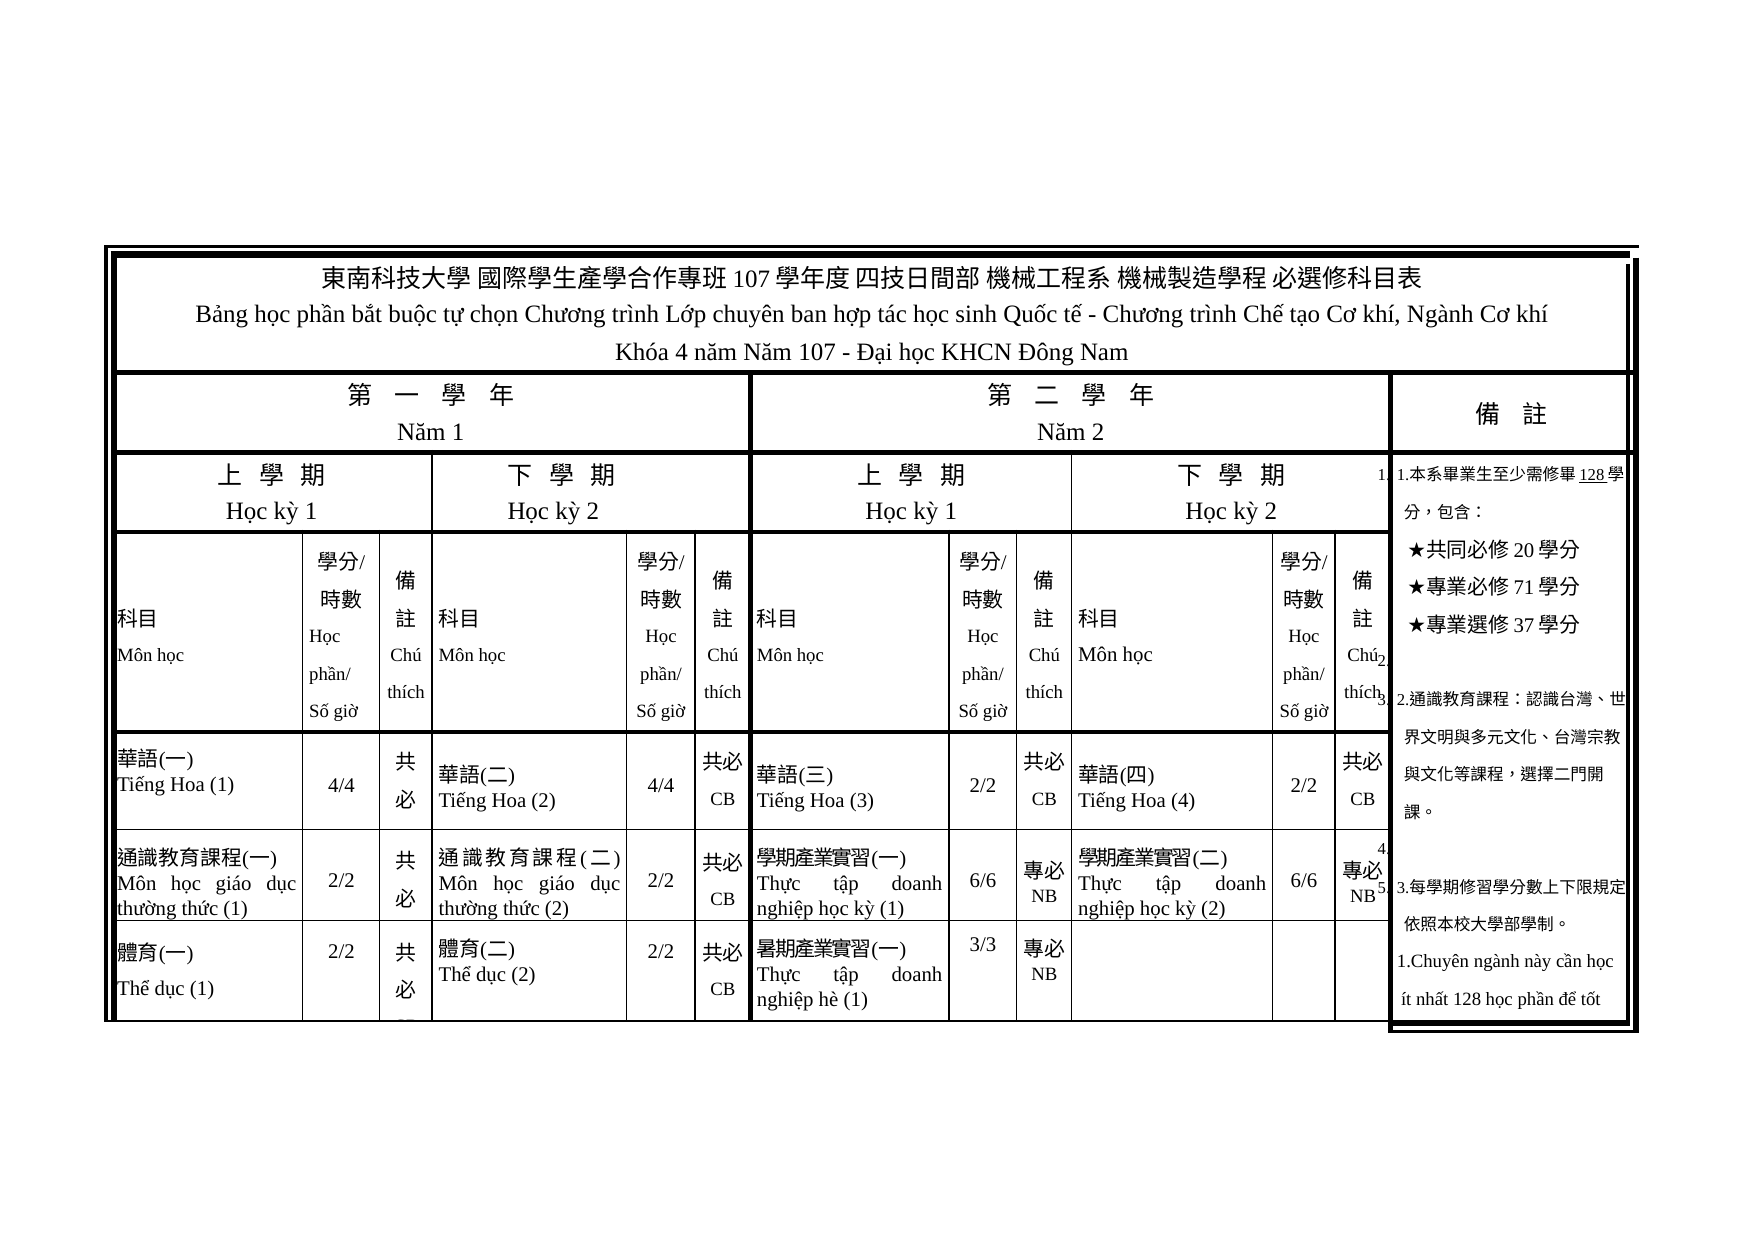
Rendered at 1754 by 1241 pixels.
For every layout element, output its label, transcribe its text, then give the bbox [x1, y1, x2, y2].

table_cell 第 二 學 年 Năm 2 [753, 375, 1388, 450]
table_cell 專必 NB [1017, 830, 1071, 920]
table_cell 共必 CB [1336, 734, 1388, 828]
table_cell 科目 Môn học [1072, 534, 1272, 729]
table_cell 共必 CB [696, 734, 748, 828]
table_cell 4/4 [303, 734, 379, 828]
table_cell 備 註 Chú thích [1017, 534, 1071, 729]
table_cell 科目 Môn học [753, 534, 948, 729]
table_cell 科目 Môn học [117, 534, 302, 729]
table_cell 第 一 學 年 Năm 1 [117, 375, 748, 450]
table_cell 備 註 Chú thích [380, 534, 431, 729]
table_cell 2/2 [303, 921, 379, 1020]
table_cell 華語(三) Tiếng Hoa (3) [753, 734, 948, 828]
table_cell 下 學 期 Học kỳ 2 [433, 455, 748, 529]
table_cell 下 學 期 Học kỳ 2 [1072, 455, 1388, 529]
table_cell 2/2 [627, 830, 694, 920]
table_cell 華語(二) Tiếng Hoa (2) [433, 734, 626, 828]
table_cell 通識教育課程(一) Môn học giáo dục thường thức (1) [117, 830, 302, 920]
table_cell 學分/時數 Học phần/ Số giờ [627, 534, 694, 729]
table_cell 上 學 期 Học kỳ 1 [753, 455, 1071, 529]
table_cell 3/3 [950, 921, 1016, 1020]
table_cell 4/4 [627, 734, 694, 828]
table_cell 共必 CB [380, 830, 431, 920]
table_cell 上 學 期 Học kỳ 1 [117, 455, 431, 529]
table_cell 1.本系畢業生至少需修畢128學分，包含： ★共同必修20學分 ★專業必修71學分 ★專業選修37學分 2.通識教育課程：認識台灣、世界文明與多元文化、台灣宗教與文化等課程，選擇二門開課。 3.每學期修習學分數上下限規定依照本校大學部學制。 1.Chuyên ngành này cần học ít nhất 128 học phần để tốt nghiệp, bao gồm: ★Tổng cộng có 20 học phần chung bắt buộc ★Có 71 học phần chuyên ngành bắt buộc ★Có 37 học phần chuyên ngành tự chọn 2. Những môn học giáo dục thường thức: Nhận biết Đài Loan, Văn minh và văn hóa đa nguyên thế giới, Tôn giáo và văn hóa Đài Loan, v.v chọn 2 môn để mở lớp. 3.Số học phần học của mỗi kỳ trên dưới quy định được căn cứ vào Bộ Đại học của Trường đó. 4.Viết tắt: 共必CB: Môn chung bắt buộc 專必NB: Chuyên ngành bắt buộc 專選TC: Chuyên ngành tự chọn [1393, 455, 1626, 1020]
table_cell 體育(二) Thể dục (2) [433, 921, 626, 1020]
table_cell [1273, 921, 1334, 1020]
table_cell 備 註 Chú thích [696, 534, 748, 729]
table_cell 共必 CB [380, 921, 431, 1020]
table_cell 專必 NB [1336, 830, 1388, 920]
table_cell 學期產業實習(一) Thực tập doanh nghiệp học kỳ (1) [753, 830, 948, 920]
table_cell 學分/時數 Học phần/ Số giờ [303, 534, 379, 729]
table_cell 共必 CB [380, 734, 431, 828]
table_cell 備 註 Chú thích [1336, 534, 1388, 729]
table_cell 科目 Môn học [433, 534, 626, 729]
table_cell 體育(一) Thể dục (1) [117, 921, 302, 1020]
table_cell 共必 CB [696, 921, 748, 1020]
table_cell 華語(一) Tiếng Hoa (1) [117, 734, 302, 828]
table_cell 備 註 [1393, 375, 1626, 450]
table_cell 2/2 [627, 921, 694, 1020]
table_cell 學分/時數 Học phần/ Số giờ [950, 534, 1016, 729]
table_cell 2/2 [303, 830, 379, 920]
table_cell 華語(四) Tiếng Hoa (4) [1072, 734, 1272, 828]
table_cell 暑期產業實習(一) Thực tập doanh nghiệp hè (1) [753, 921, 948, 1020]
table_cell 6/6 [950, 830, 1016, 920]
table_cell 共必 CB [1017, 734, 1071, 828]
table_cell [1336, 921, 1388, 1020]
table_cell 共必 CB [696, 830, 748, 920]
table_cell 專必 NB [1017, 921, 1071, 1020]
table_cell 學分/時數 Học phần/ Số giờ [1273, 534, 1334, 729]
table_cell 通識教育課程(二) Môn học giáo dục thường thức (2) [433, 830, 626, 920]
table_cell 學期產業實習(二) Thực tập doanh nghiệp học kỳ (2) [1072, 830, 1272, 920]
table_cell 2/2 [950, 734, 1016, 828]
table_cell 2/2 [1273, 734, 1334, 828]
table_cell [1072, 921, 1272, 1020]
table_header 東南科技大學 國際學生產學合作專班 107學年度 四技日間部 機械工程系 機械製造學程 必選修科目表 Bảng học phần bắt buộc tự chọn Chương trình Lớp chuyên ban hợp tác học sinh Quốc tế - Chương trình Chế tạo Cơ khí, Ngành Cơ khí Khóa 4 năm Năm 107 - Đại học KHCN Đông Nam [111, 248, 1633, 370]
table_cell 6/6 [1273, 830, 1334, 920]
